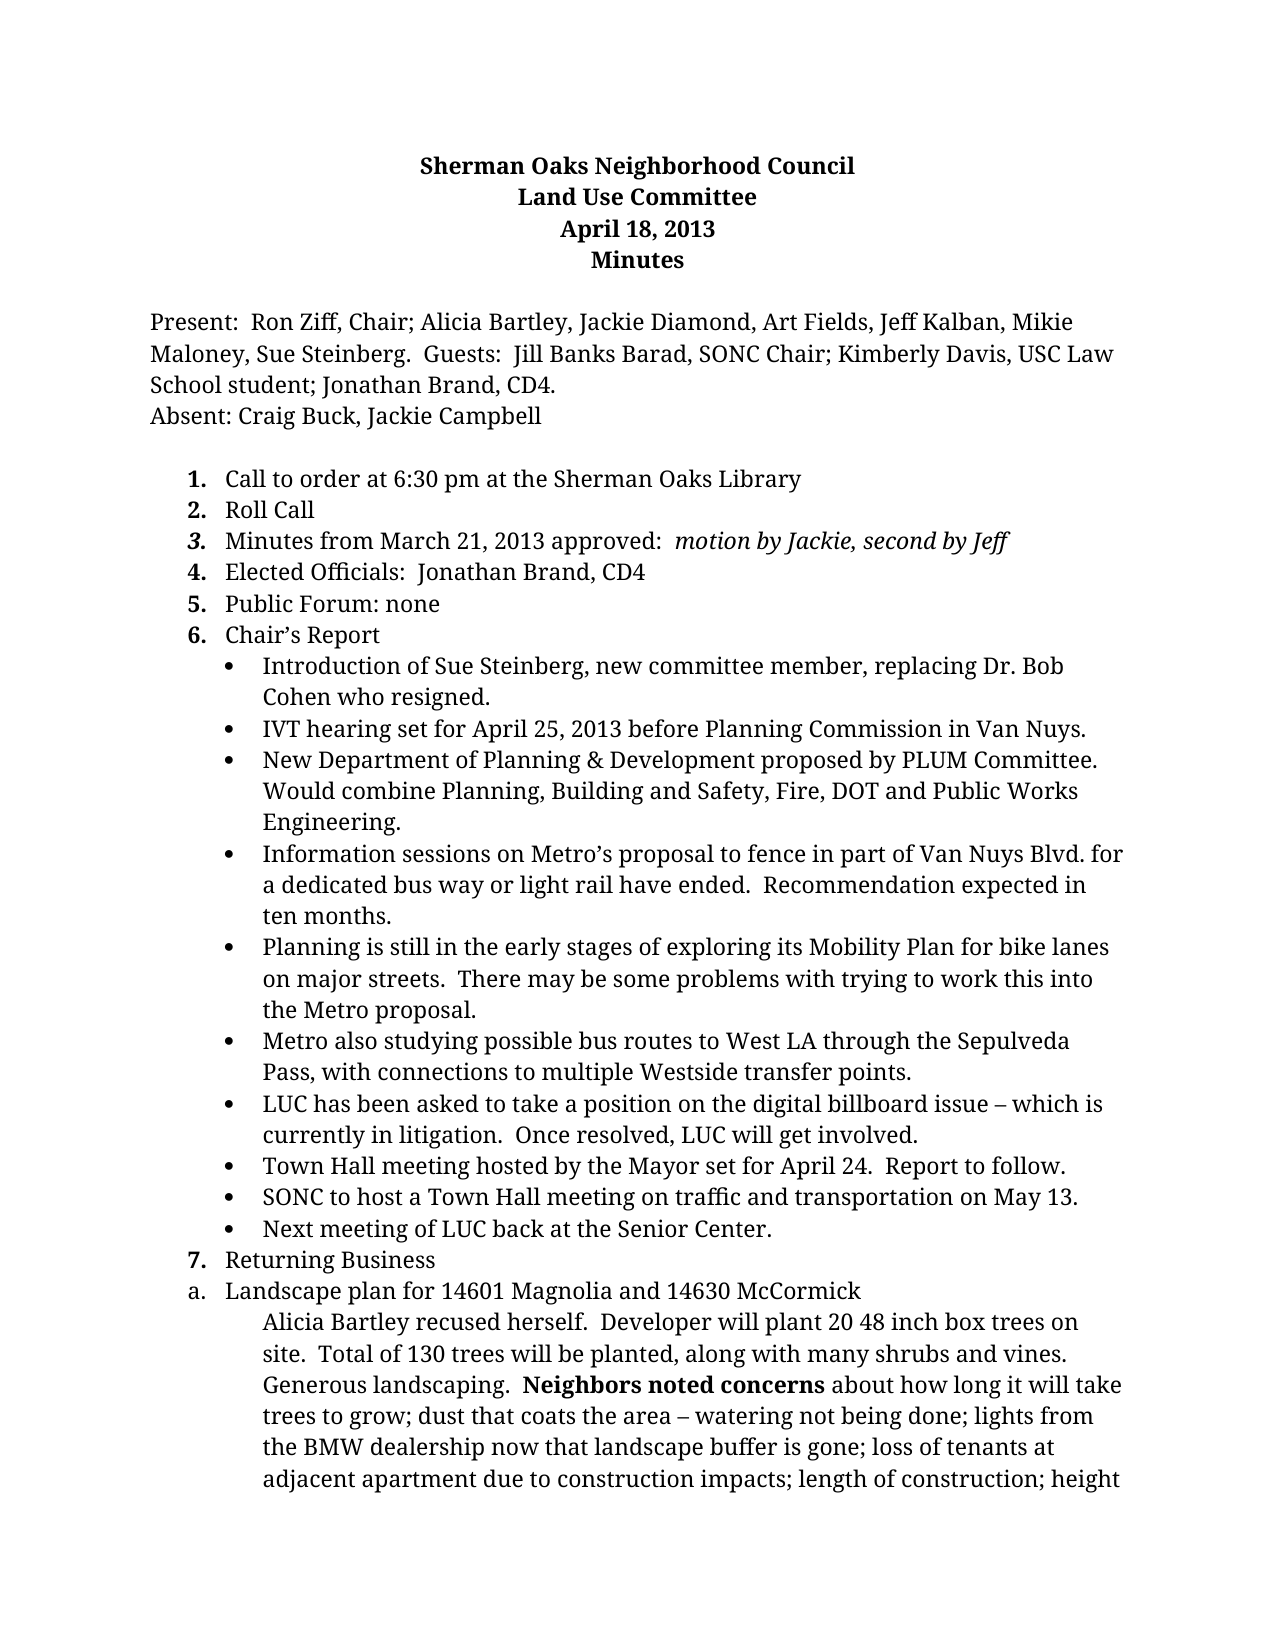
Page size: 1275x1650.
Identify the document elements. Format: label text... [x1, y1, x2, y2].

list IVT hearing set for April 25, 2013 before Planning Commission in Van Nuys. [225, 712, 1125, 744]
list Returning Business [187, 1244, 1125, 1275]
list Public Forum: none [187, 587, 1125, 619]
text Minutes [150, 244, 1125, 275]
list Minutes from March 21, 2013 approved: motion by Jackie, second by Jeff [187, 525, 1125, 556]
list Call to order at 6:30 pm at the Sherman Oaks Library [187, 462, 1125, 494]
list Landscape plan for 14601 Magnolia and 14630 McCormick [187, 1275, 1125, 1306]
list Introduction of Sue Steinberg, new committee member, replacing Dr. Bob Cohen who resigned. [225, 650, 1125, 712]
list Next meeting of LUC back at the Senior Center. [225, 1212, 1125, 1244]
list New Department of Planning & Development proposed by PLUM Committee. Would combine Planning, Building and Safety, Fire, DOT and Public Works Engineering. [225, 744, 1125, 837]
list Town Hall meeting hosted by the Mayor set for April 24. Report to follow. [225, 1150, 1125, 1181]
text April 18, 2013 [150, 212, 1125, 244]
text Present: Ron Ziff, Chair; Alicia Bartley, Jackie Diamond, Art Fields, Jeff Kalban, Mikie Maloney, Sue Steinberg. Guests: Jill Banks Barad, SONC Chair; Kimberly Davis, USC Law School student; Jonathan Brand, CD4. [150, 306, 1125, 400]
list LUC has been asked to take a position on the digital billboard issue – which is currently in litigation. Once resolved, LUC will get involved. [225, 1087, 1125, 1150]
list Metro also studying possible bus routes to West LA through the Sepulveda Pass, with connections to multiple Westside transfer points. [225, 1025, 1125, 1087]
list Roll Call [187, 494, 1125, 525]
text Sherman Oaks Neighborhood Council [150, 150, 1125, 181]
list Elected Officials: Jonathan Brand, CD4 [187, 556, 1125, 587]
list Planning is still in the early stages of exploring its Mobility Plan for bike lanes on major streets. There may be some problems with trying to work this into the Metro proposal. [225, 931, 1125, 1025]
list Information sessions on Metro’s proposal to fence in part of Van Nuys Blvd. for a dedicated bus way or light rail have ended. Recommendation expected in ten months. [225, 837, 1125, 931]
list Chair’s Report [187, 619, 1125, 650]
list SONC to host a Town Hall meeting on traffic and transportation on May 13. [225, 1181, 1125, 1212]
text Land Use Committee [150, 181, 1125, 212]
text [262, 1306, 1125, 1494]
text Absent: Craig Buck, Jackie Campbell [150, 400, 1125, 431]
